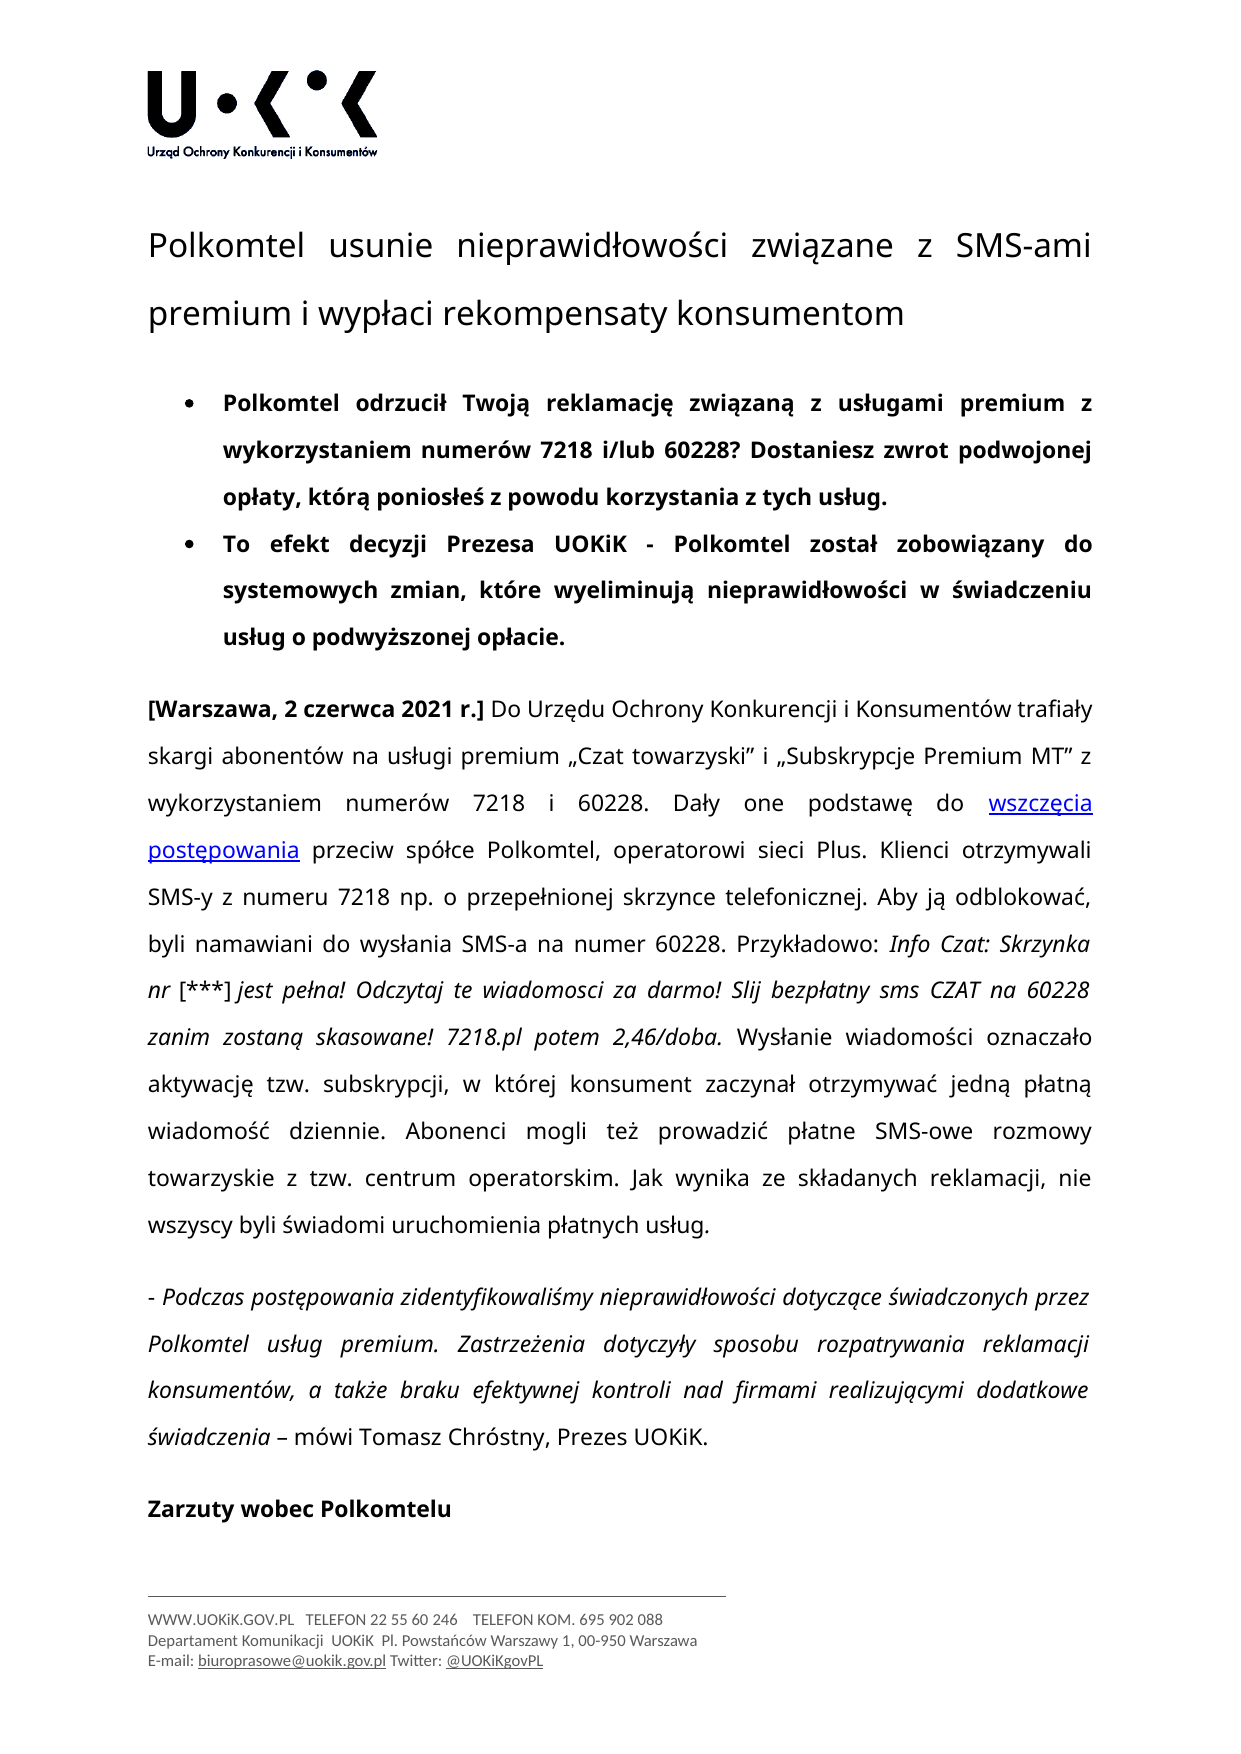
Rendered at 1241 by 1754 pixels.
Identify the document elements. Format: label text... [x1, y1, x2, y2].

list Polkomtel odrzucił Twoją reklamację związaną z usługami premium z wykorzystaniem numerów 7218 i/lub 60228? Dostaniesz zwrot podwojonej opłaty, którą poniosłeś z powodu korzystania z tych usług. [185, 387, 1093, 512]
list To efekt decyzji Prezesa UOKiK - Polkomtel został zobowiązany do systemowych zmian, które wyeliminują nieprawidłowości w świadczeniu usług o podwyższonej opłacie. [185, 528, 1093, 653]
picture [147, 70, 378, 160]
text Zarzuty wobec Polkomtelu [148, 1493, 1093, 1524]
text - Podczas postępowania zidentyfikowaliśmy nieprawidłowości dotyczące świadczonych przez Polkomtel usług premium. Zastrzeżenia dotyczyły sposobu rozpatrywania reklamacji konsumentów, a także braku efektywnej kontroli nad firmami realizującymi dodatkowe świadczenia – mówi Tomasz Chróstny, Prezes UOKiK. [148, 1281, 1093, 1453]
text Polkomtel usunie nieprawidłowości związane z SMS-ami premium i wypłaci rekompensaty konsumentom [148, 222, 1093, 335]
text [Warszawa, 2 czerwca 2021 r.] Do Urzędu Ochrony Konkurencji i Konsumentów trafiały skargi abonentów na usługi premium „Czat towarzyski” i „Subskrypcje Premium MT” z wykorzystaniem numerów 7218 i 60228. Dały one podstawę do wszczęcia postępowania przeciw spółce Polkomtel, operatorowi sieci Plus. Klienci otrzymywali SMS-y z numeru 7218 np. o przepełnionej skrzynce telefonicznej. Aby ją odblokować, byli namawiani do wysłania SMS-a na numer 60228. Przykładowo: Info Czat: Skrzynka nr [***] jest pełna! Odczytaj te wiadomosci za darmo! Slij bezpłatny sms CZAT na 60228 zanim zostaną skasowane! 7218.pl potem 2,46/doba. Wysłanie wiadomości oznaczało aktywację tzw. subskrypcji, w której konsument zaczynał otrzymywać jedną płatną wiadomość dziennie. Abonenci mogli też prowadzić płatne SMS-owe rozmowy towarzyskie z tzw. centrum operatorskim. Jak wynika ze składanych reklamacji, nie wszyscy byli świadomi uruchomienia płatnych usług. [148, 693, 1093, 1240]
